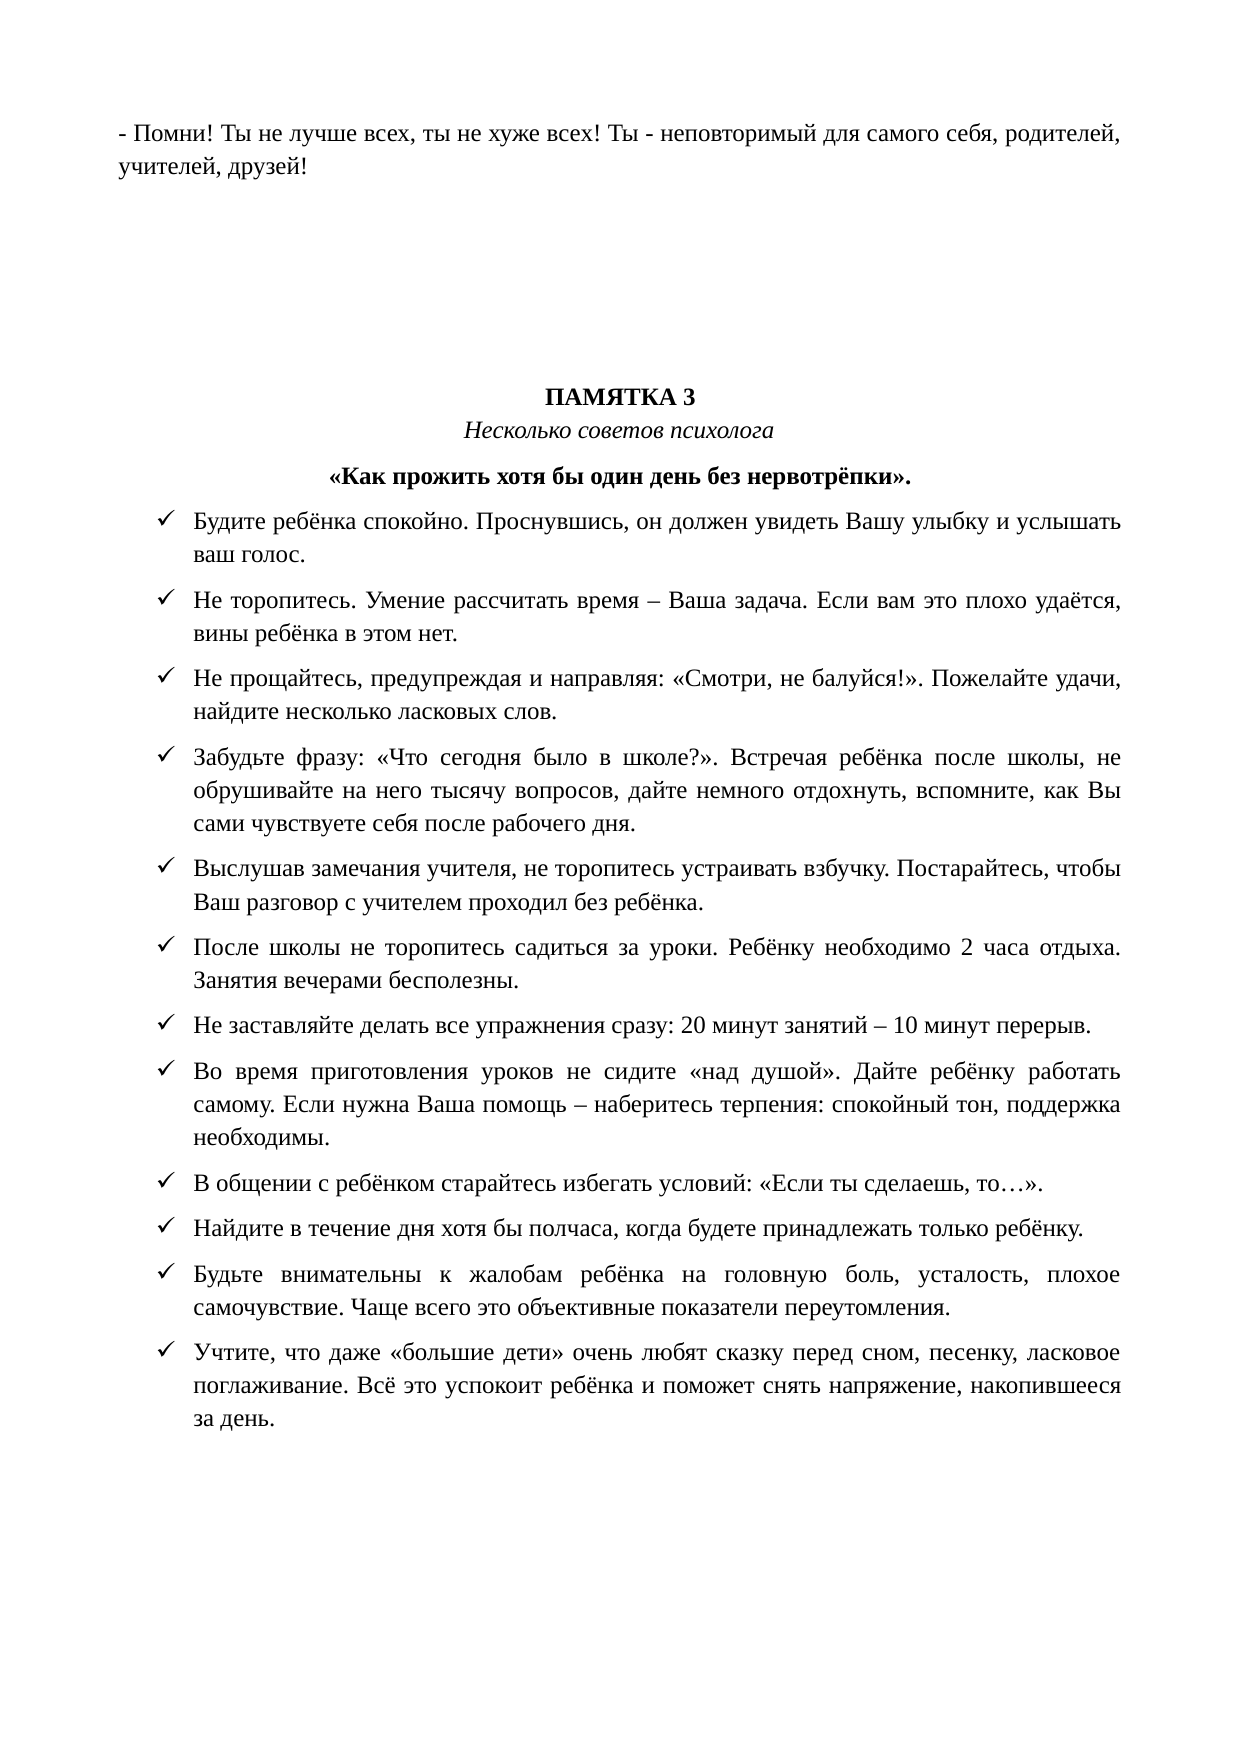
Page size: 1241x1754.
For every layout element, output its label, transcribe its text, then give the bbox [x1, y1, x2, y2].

text «Как прожить хотя бы один день без нервотрёпки». [118, 461, 1122, 489]
list Не заставляйте делать все упражнения сразу: 20 минут занятий – 10 минут перерыв. [156, 1011, 1122, 1039]
text Несколько советов психолога [118, 415, 1122, 444]
list Учтите, что даже «большие дети» очень любят сказку перед сном, песенку, ласковое поглаживание. Всё это успокоит ребёнка и поможет снять напряжение, накопившееся за день. [156, 1337, 1122, 1432]
list Выслушав замечания учителя, не торопитесь устраивать взбучку. Постарайтесь, чтобы Ваш разговор с учителем проходил без ребёнка. [156, 853, 1122, 915]
list После школы не торопитесь садиться за уроки. Ребёнку необходимо 2 часа отдыха. Занятия вечерами бесполезны. [156, 932, 1122, 994]
list Будьте внимательны к жалобам ребёнка на головную боль, усталость, плохое самочувствие. Чаще всего это объективные показатели переутомления. [156, 1259, 1122, 1321]
list Найдите в течение дня хотя бы полчаса, когда будете принадлежать только ребёнку. [156, 1213, 1122, 1242]
text ПАМЯТКА 3 [118, 382, 1122, 411]
list Не торопитесь. Умение рассчитать время – Ваша задача. Если вам это плохо удаётся, вины ребёнка в этом нет. [156, 585, 1122, 647]
list Забудьте фразу: «Что сегодня было в школе?». Встречая ребёнка после школы, не обрушивайте на него тысячу вопросов, дайте немного отдохнуть, вспомните, как Вы сами чувствуете себя после рабочего дня. [156, 742, 1122, 837]
text - Помни! Ты не лучше всех, ты не хуже всех! Ты - неповторимый для самого себя, родителей, учителей, друзей! [118, 118, 1122, 180]
list Во время приготовления уроков не сидите «над душой». Дайте ребёнку работать самому. Если нужна Ваша помощь – наберитесь терпения: спокойный тон, поддержка необходимы. [156, 1056, 1122, 1151]
list Будите ребёнка спокойно. Проснувшись, он должен увидеть Вашу улыбку и услышать ваш голос. [156, 506, 1122, 568]
list В общении с ребёнком старайтесь избегать условий: «Если ты сделаешь, то…». [156, 1168, 1122, 1196]
list Не прощайтесь, предупреждая и направляя: «Смотри, не балуйся!». Пожелайте удачи, найдите несколько ласковых слов. [156, 663, 1122, 725]
